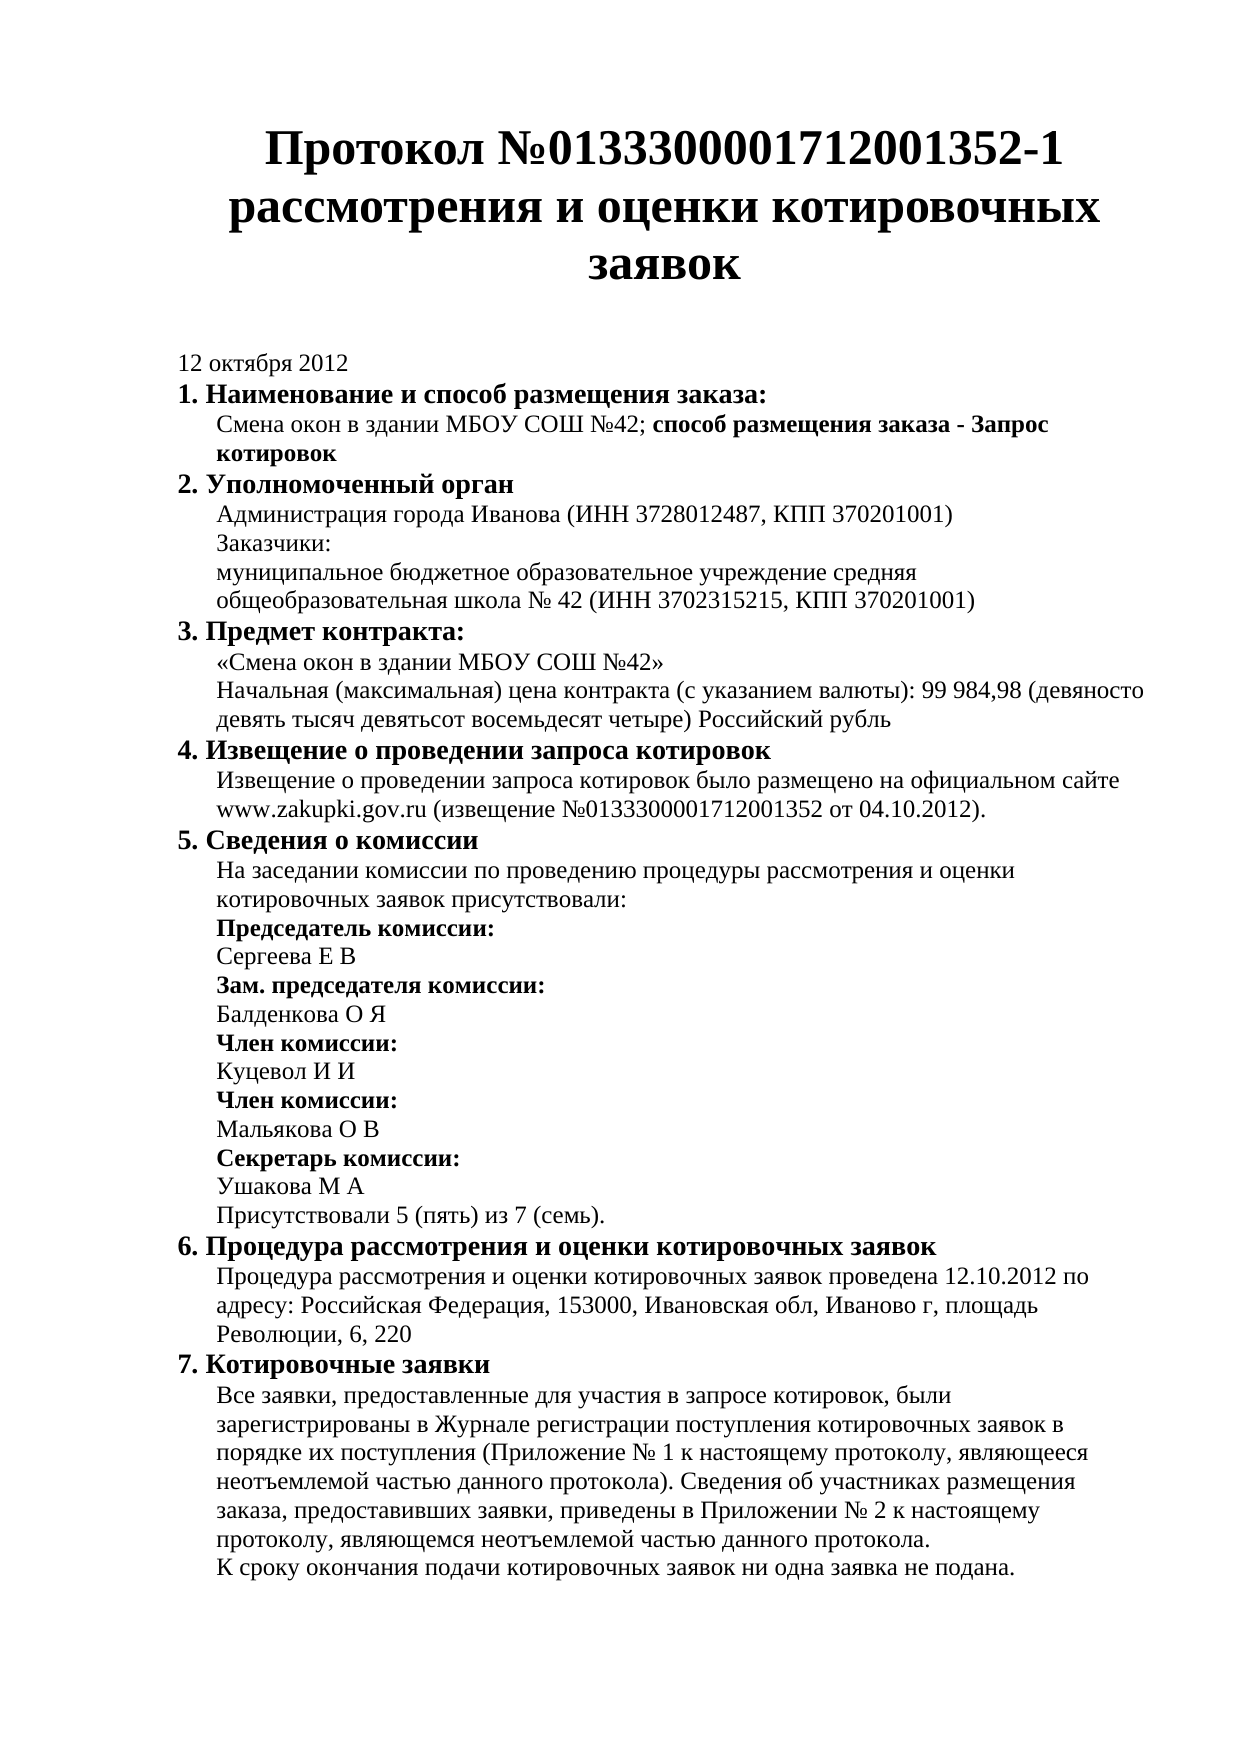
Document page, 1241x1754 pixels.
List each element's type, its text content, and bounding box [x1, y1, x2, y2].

text Зам. председателя комиссии: Балденкова О Я [216, 970, 1152, 1028]
text рассмотрения и оценки котировочных заявок [177, 176, 1152, 291]
text 6. Процедура рассмотрения и оценки котировочных заявок [177, 1229, 1152, 1261]
text Заказчики: [216, 528, 1152, 557]
text муниципальное бюджетное образовательное учреждение средняя общеобразовательная школа № 42 (ИНН 3702315215, КПП 370201001) [216, 557, 1152, 614]
text Процедура рассмотрения и оценки котировочных заявок проведена 12.10.2012 по адресу: Российская Федерация, 153000, Ивановская обл, Иваново г, площадь Революции, 6, 220 [216, 1261, 1152, 1347]
text 3. Предмет контракта: [177, 614, 1152, 647]
text К сроку окончания подачи котировочных заявок ни одна заявка не подана. [216, 1552, 1152, 1581]
text 4. Извещение о проведении запроса котировок [177, 733, 1152, 765]
text Протокол №0133300001712001352-1 [177, 118, 1152, 176]
text Член комиссии: Мальякова О В [216, 1085, 1152, 1143]
text Администрация города Иванова (ИНН 3728012487, КПП 370201001) [216, 499, 1152, 528]
text 7. Котировочные заявки [177, 1347, 1152, 1380]
text На заседании комиссии по проведению процедуры рассмотрения и оценки котировочных заявок присутствовали: [216, 855, 1152, 913]
text Присутствовали 5 (пять) из 7 (семь). [216, 1200, 1152, 1229]
text 5. Сведения о комиссии [177, 823, 1152, 855]
text 12 октября 2012 [177, 319, 1152, 377]
text 1. Наименование и способ размещения заказа: [177, 377, 1152, 409]
text Член комиссии: Куцевол И И [216, 1028, 1152, 1085]
text 2. Уполномоченный орган [177, 467, 1152, 499]
text Извещение о проведении запроса котировок было размещено на официальном сайте www.zakupki.gov.ru (извещение №0133300001712001352 от 04.10.2012). [216, 765, 1152, 823]
text Председатель комиссии: Сергеева Е В [216, 913, 1152, 970]
text Смена окон в здании МБОУ СОШ №42; способ размещения заказа - Запрос котировок [216, 409, 1152, 467]
text Все заявки, предоставленные для участия в запросе котировок, были зарегистрированы в Журнале регистрации поступления котировочных заявок в порядке их поступления (Приложение № 1 к настоящему протоколу, являющееся неотъемлемой частью данного протокола). Сведения об участниках размещения заказа, предоставивших заявки, приведены в Приложении № 2 к настоящему протоколу, являющемся неотъемлемой частью данного протокола. [216, 1380, 1152, 1552]
text «Смена окон в здании МБОУ СОШ №42» Начальная (максимальная) цена контракта (с указанием валюты): 99 984,98 (девяносто девять тысяч девятьсот восемьдесят четыре) Российский рубль [216, 647, 1152, 733]
text Секретарь комиссии: Ушакова М А [216, 1143, 1152, 1200]
